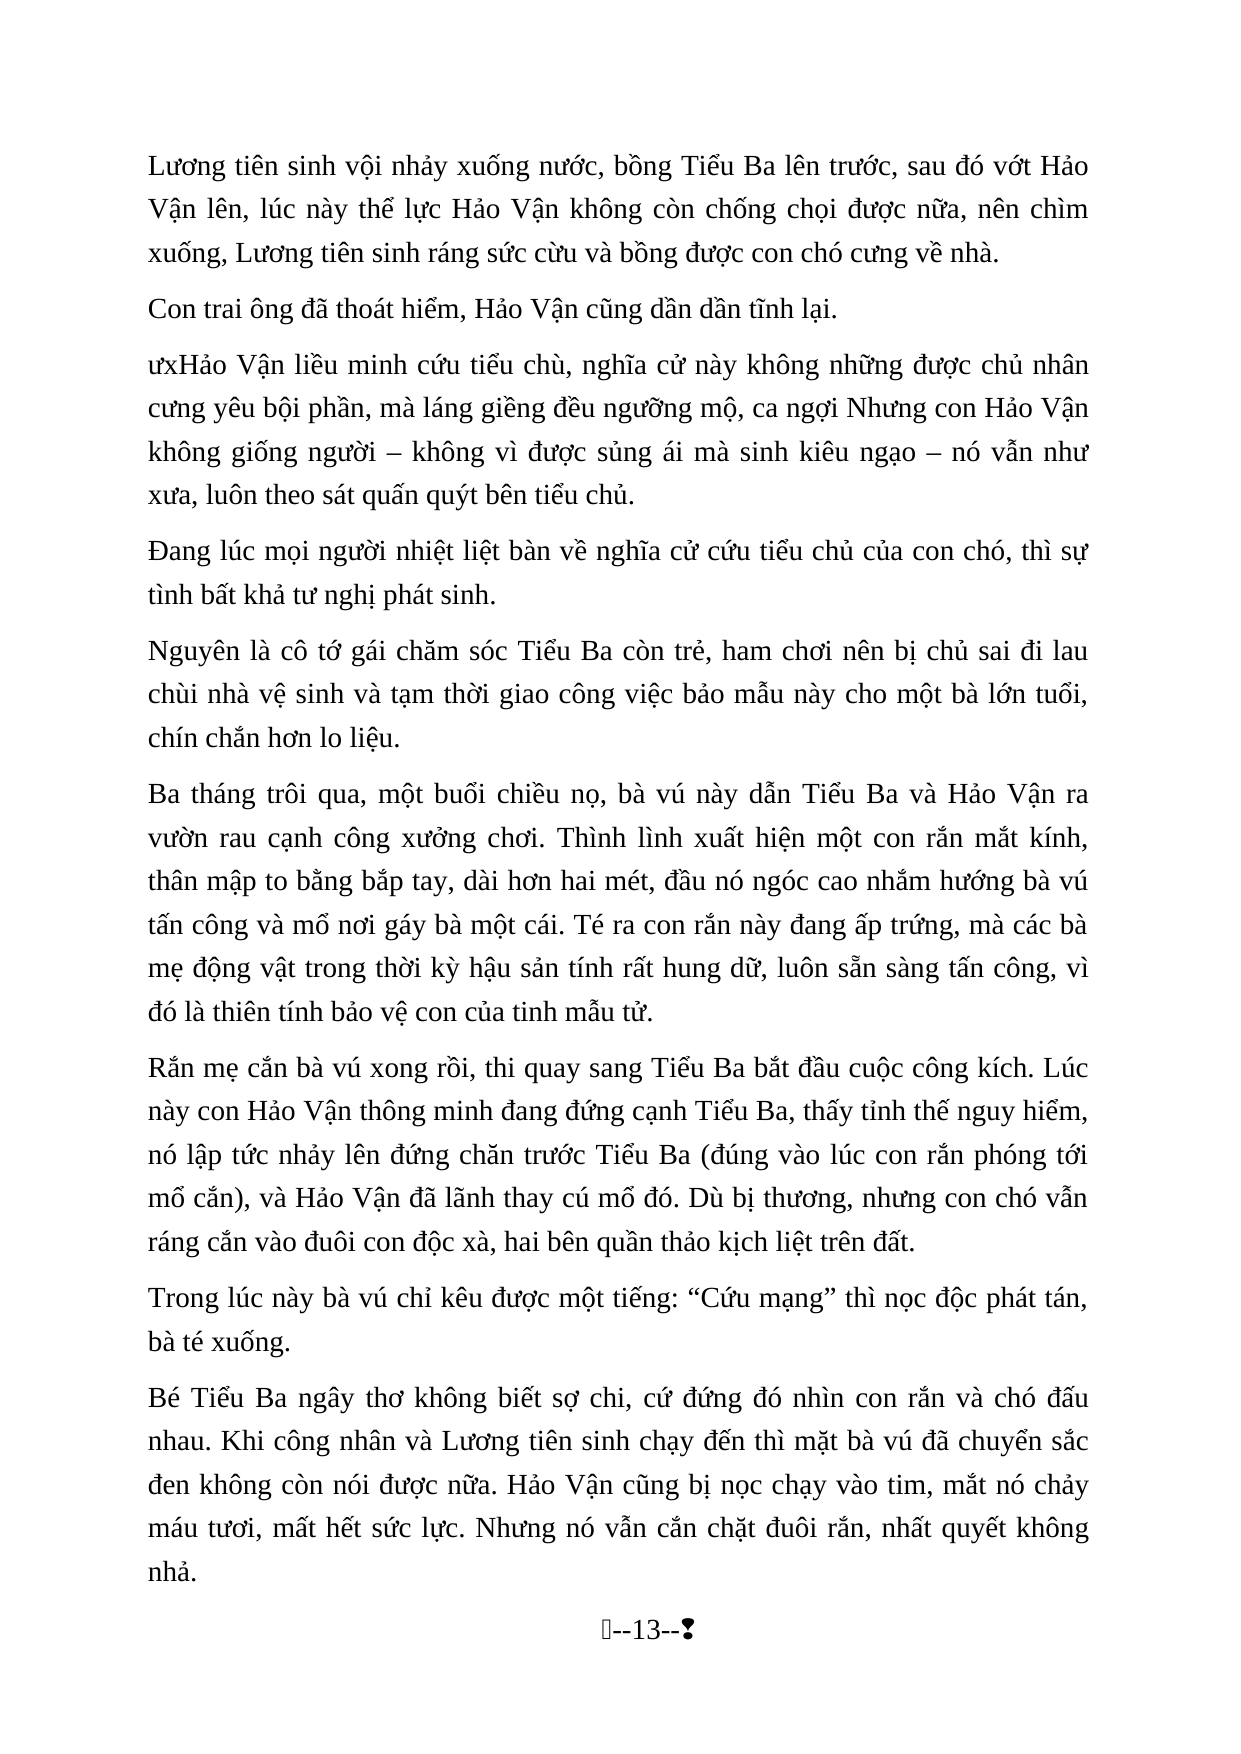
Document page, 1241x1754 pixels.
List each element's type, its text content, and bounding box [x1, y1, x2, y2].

text Đang lúc mọi người nhiệt liệt bàn về nghĩa cử cứu tiểu chủ của con chó, thì sự tình bất khả tư nghị phát sinh. [148, 533, 1090, 611]
text Bé Tiểu Ba ngây thơ không biết sợ chi, cứ đứng đó nhìn con rắn và chó đấu nhau. Khi công nhân và Lương tiên sinh chạy đến thì mặt bà vú đã chuyển sắc đen không còn nói được nữa. Hảo Vận cũng bị nọc chạy vào tim, mắt nó chảy máu tươi, mất hết sức lực. Nhưng nó vẫn cắn chặt đuôi rắn, nhất quyết không nhả. [148, 1380, 1090, 1587]
text Lương tiên sinh vội nhảy xuống nước, bồng Tiểu Ba lên trước, sau đó vớt Hảo Vận lên, lúc này thể lực Hảo Vận không còn chống chọi được nữa, nên chìm xuống, Lương tiên sinh ráng sức cừu và bồng được con chó cưng về nhà. [148, 148, 1090, 268]
text Nguyên là cô tớ gái chăm sóc Tiểu Ba còn trẻ, ham chơi nên bị chủ sai đi lau chùi nhà vệ sinh và tạm thời giao công việc bảo mẫu này cho một bà lớn tuổi, chín chắn hơn lo liệu. [148, 633, 1090, 754]
text Trong lúc này bà vú chỉ kêu được một tiếng: “Cứu mạng” thì nọc độc phát tán, bà té xuống. [148, 1280, 1090, 1357]
text Rắn mẹ cắn bà vú xong rồi, thi quay sang Tiểu Ba bắt đầu cuộc công kích. Lúc này con Hảo Vận thông minh đang đứng cạnh Tiểu Ba, thấy tỉnh thế nguy hiểm, nó lập tức nhảy lên đứng chăn trước Tiểu Ba (đúng vào lúc con rắn phóng tới mổ cắn), và Hảo Vận đã lãnh thay cú mổ đó. Dù bị thương, nhưng con chó vẫn ráng cắn vào đuôi con độc xà, hai bên quần thảo kịch liệt trên đất. [148, 1050, 1090, 1258]
text ưxHảo Vận liều minh cứu tiểu chù, nghĩa cử này không những được chủ nhân cưng yêu bội phần, mà láng giềng đều ngưỡng mộ, ca ngợi Nhưng con Hảo Vận không giống người – không vì được sủng ái mà sinh kiêu ngạo – nó vẫn như xưa, luôn theo sát quấn quýt bên tiểu chủ. [148, 347, 1090, 511]
text Con trai ông đã thoát hiểm, Hảo Vận cũng dần dần tĩnh lại. [148, 291, 1090, 324]
text Ba tháng trôi qua, một buổi chiều nọ, bà vú này dẫn Tiểu Ba và Hảo Vận ra vườn rau cạnh công xưởng chơi. Thình lình xuất hiện một con rắn mắt kính, thân mập to bằng bắp tay, dài hơn hai mét, đầu nó ngóc cao nhắm hướng bà vú tấn công và mổ nơi gáy bà một cái. Té ra con rắn này đang ấp trứng, mà các bà mẹ động vật trong thời kỳ hậu sản tính rất hung dữ, luôn sẵn sàng tấn công, vì đó là thiên tính bảo vệ con của tinh mẫu tử. [148, 776, 1090, 1027]
